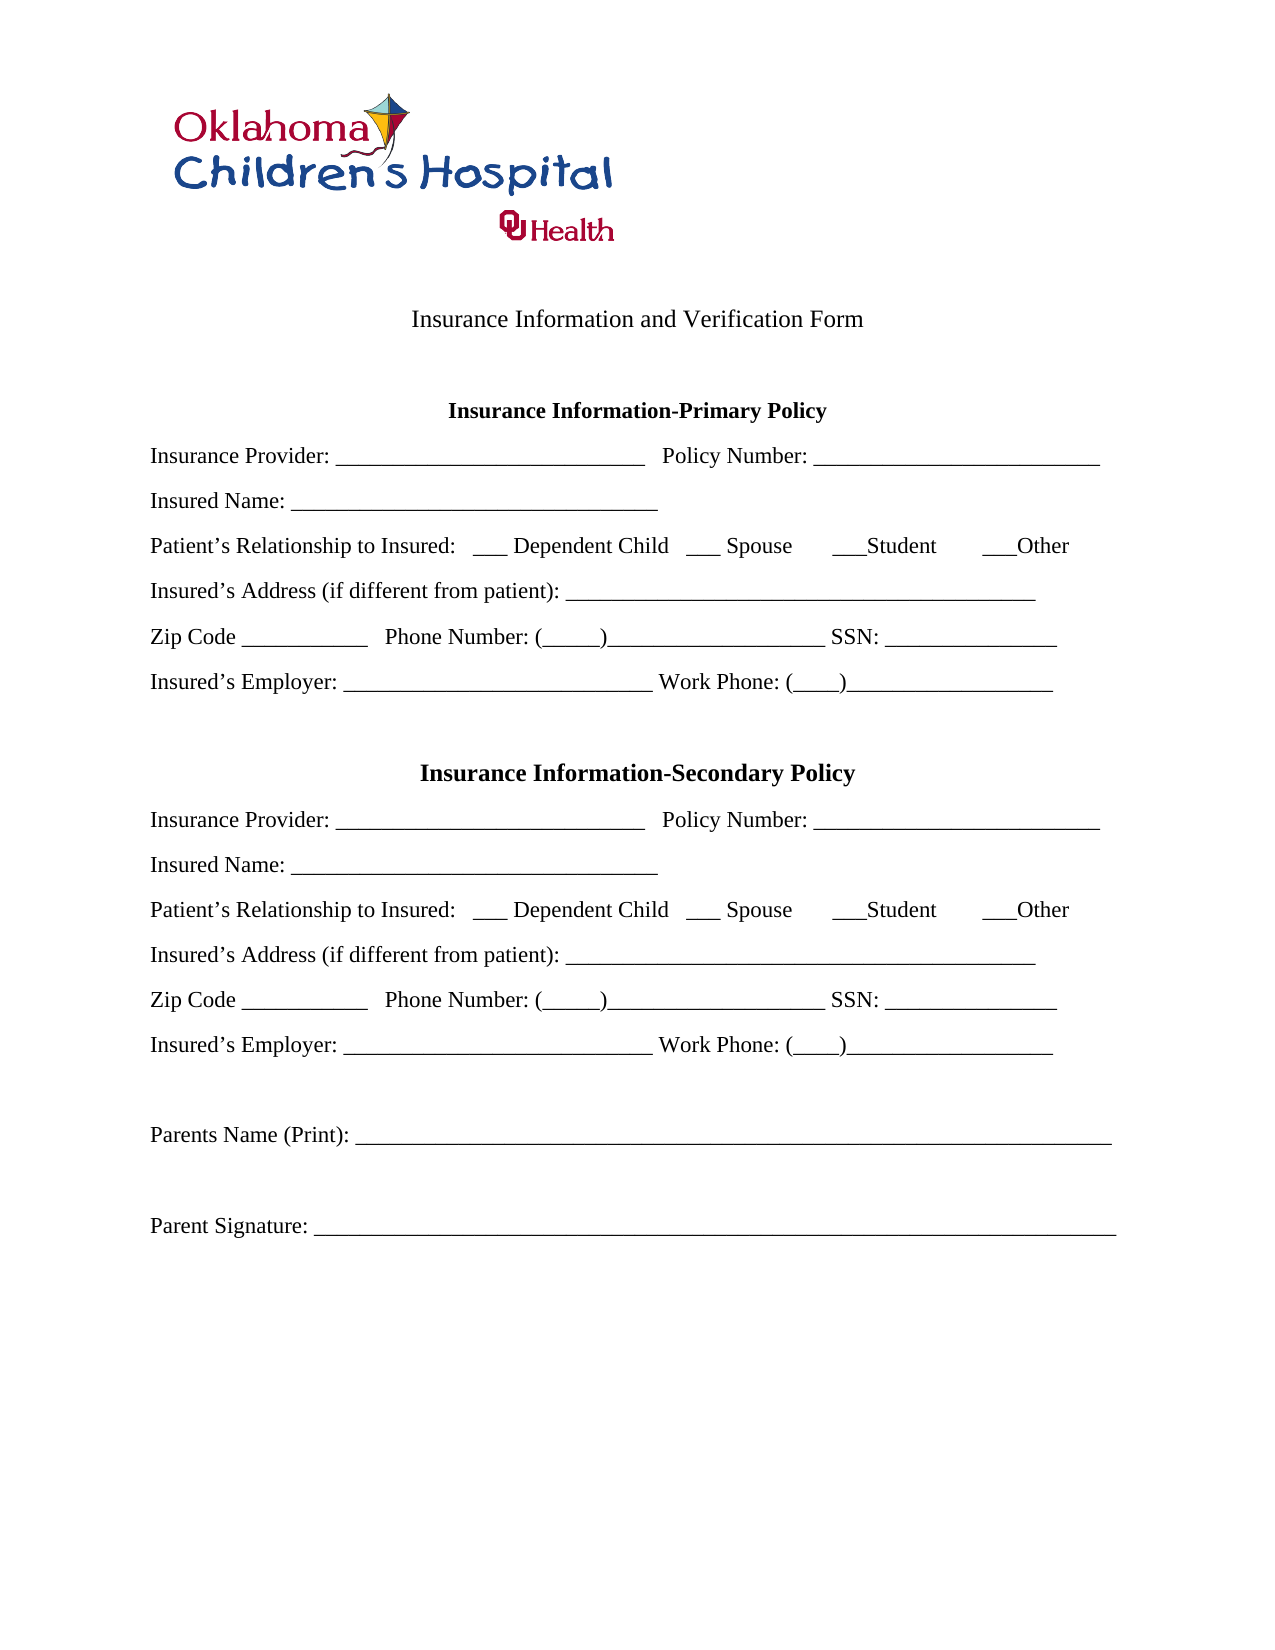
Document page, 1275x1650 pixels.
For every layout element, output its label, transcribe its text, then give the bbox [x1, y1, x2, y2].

text Insurance Provider: ___________________________ Policy Number: _________________________ [150, 806, 1125, 832]
text Insured’s Employer: ___________________________ Work Phone: (____)__________________ [150, 668, 1125, 694]
text Insurance Provider: ___________________________ Policy Number: _________________________ [150, 442, 1125, 469]
text Parent Signature: ______________________________________________________________________ [150, 1212, 1125, 1238]
text Insurance Information-Secondary Policy [150, 758, 1125, 787]
text Zip Code ___________ Phone Number: (_____)___________________ SSN: _______________ [150, 986, 1125, 1012]
text Insured Name: ________________________________ [150, 487, 1125, 514]
text Insurance Information-Primary Policy [150, 397, 1125, 423]
text Insured’s Address (if different from patient): _________________________________________ [150, 941, 1125, 967]
text Parents Name (Print): __________________________________________________________________ [150, 1121, 1125, 1148]
text Zip Code ___________ Phone Number: (_____)___________________ SSN: _______________ [150, 623, 1125, 649]
text Patient’s Relationship to Insured: ___ Dependent Child ___ Spouse ___Student ___Other [150, 896, 1125, 922]
text Patient’s Relationship to Insured: ___ Dependent Child ___ Spouse ___Student ___Other [150, 532, 1125, 559]
text Insured Name: ________________________________ [150, 851, 1125, 877]
text Insured’s Address (if different from patient): _________________________________________ [150, 578, 1125, 604]
picture [150, 75, 639, 257]
text Insurance Information and Verification Form [150, 304, 1125, 333]
text Insured’s Employer: ___________________________ Work Phone: (____)__________________ [150, 1031, 1125, 1058]
